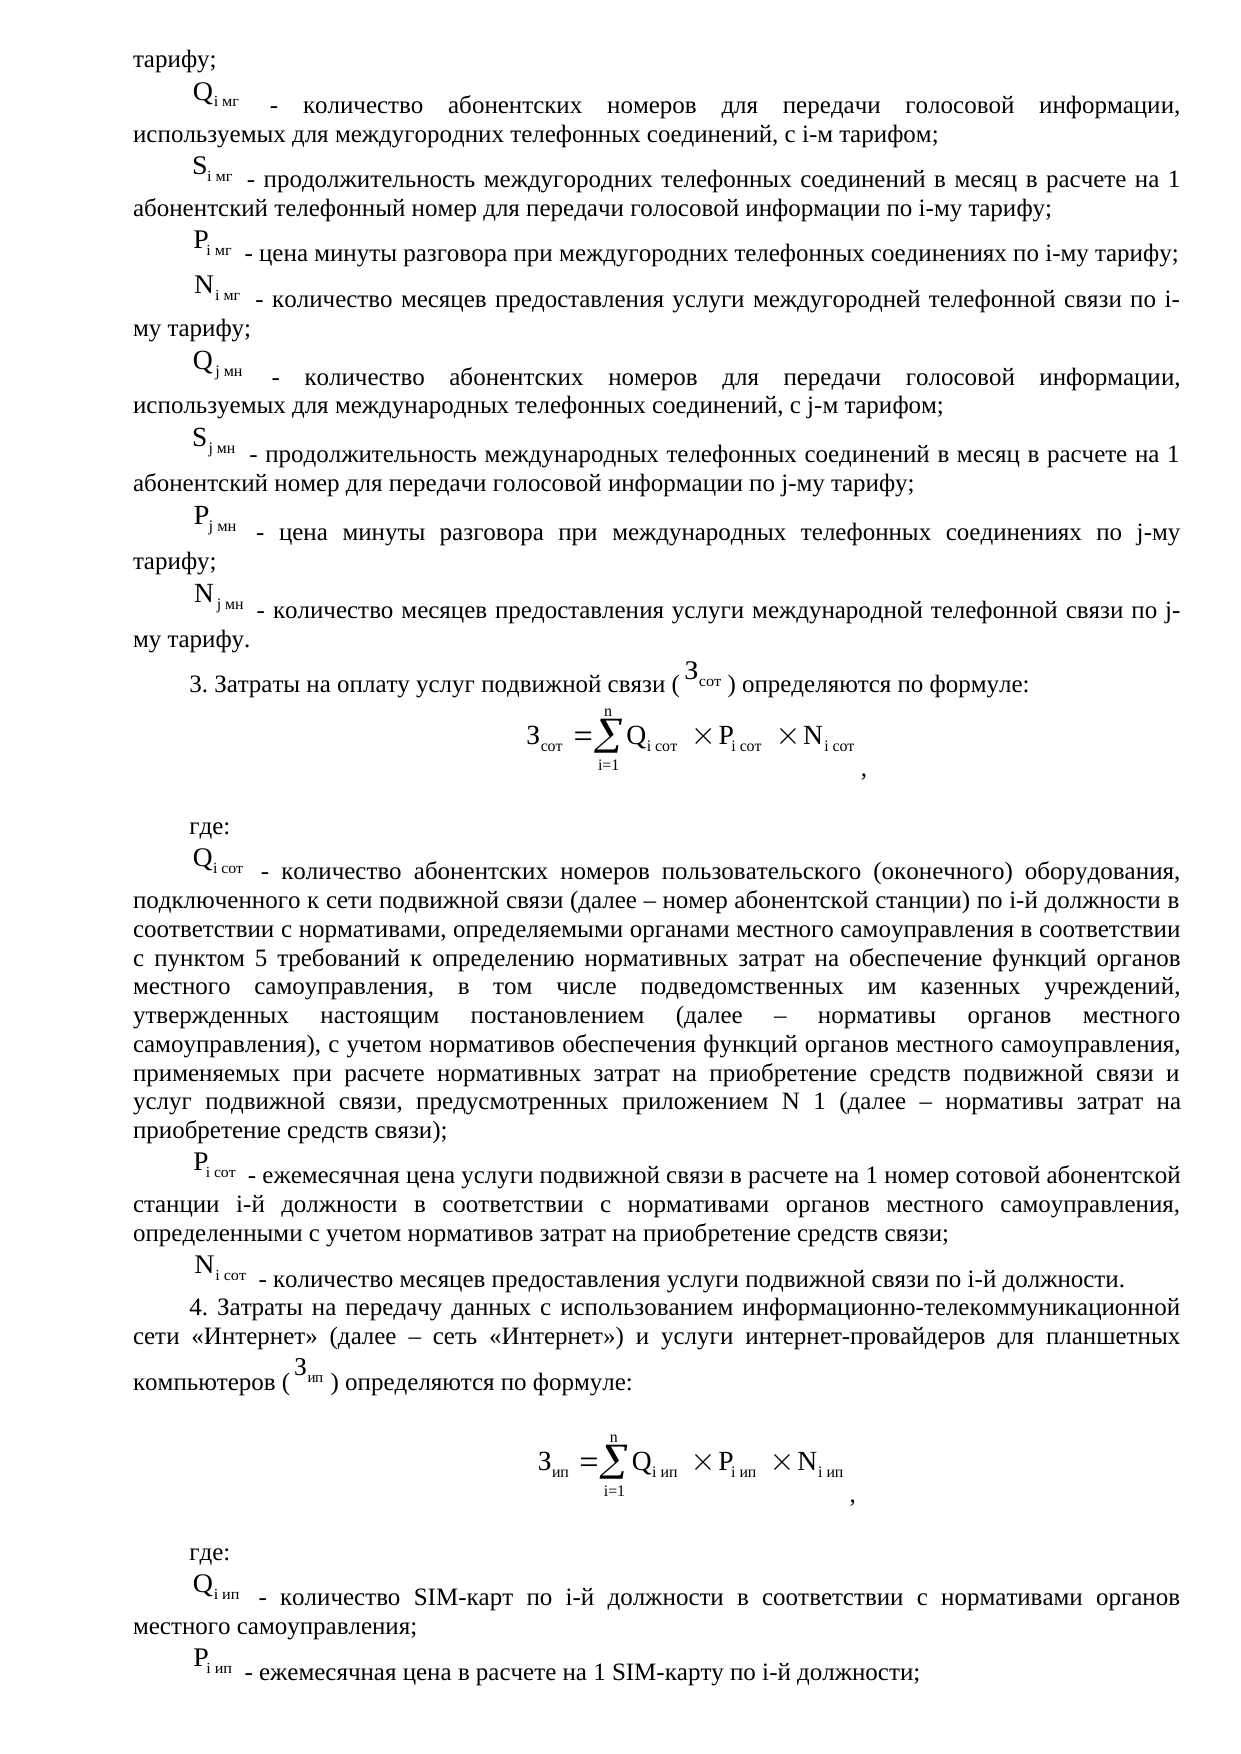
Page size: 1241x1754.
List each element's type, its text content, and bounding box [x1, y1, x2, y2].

text - количество месяцев предоставления услуги международной телефонной связи по j-му тарифу. [133, 575, 1181, 653]
text - ежемесячная цена услуги подвижной связи в расчете на 1 номер сотовой абонентской станции i-й должности в соответствии с нормативами органов местного самоуправления, определенными с учетом нормативов затрат на приобретение средств связи; [133, 1144, 1181, 1247]
text где: [133, 1537, 1181, 1566]
text - ежемесячная цена в расчете на 1 SIM-карту по i-й должности; [133, 1640, 1181, 1685]
text - продолжительность международных телефонных соединений в месяц в расчете на 1 абонентский номер для передачи голосовой информации по j-му тарифу; [133, 419, 1181, 497]
text 3. Затраты на оплату услуг подвижной связи () определяются по формуле: [133, 653, 1181, 698]
text - количество абонентских номеров для передачи голосовой информации, используемых для междугородних телефонных соединений, с i-м тарифом; [133, 73, 1181, 147]
text , [133, 698, 1181, 782]
text - цена минуты разговора при международных телефонных соединениях по j-му тарифу; [133, 497, 1181, 575]
text - количество SIM-карт по i-й должности в соответствии с нормативами органов местного самоуправления; [133, 1566, 1181, 1640]
text , [133, 1424, 1181, 1508]
text - количество месяцев предоставления услуги подвижной связи по i-й должности. [133, 1247, 1181, 1292]
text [133, 44, 1181, 73]
text - количество абонентских номеров для передачи голосовой информации, используемых для международных телефонных соединений, с j-м тарифом; [133, 341, 1181, 419]
text - цена минуты разговора при междугородних телефонных соединениях по i-му тарифу; [133, 222, 1181, 267]
text где: [133, 811, 1181, 839]
text - продолжительность междугородних телефонных соединений в месяц в расчете на 1 абонентский телефонный номер для передачи голосовой информации по i-му тарифу; [133, 147, 1181, 222]
text 4. Затраты на передачу данных с использованием информационно-телекоммуникационной сети «Интернет» (далее – сеть «Интернет») и услуги интернет-провайдеров для планшетных компьютеров () определяются по формуле: [133, 1292, 1181, 1395]
text - количество абонентских номеров пользовательского (оконечного) оборудования, подключенного к сети подвижной связи (далее – номер абонентской станции) по i-й должности в соответствии с нормативами, определяемыми органами местного самоуправления в соответствии с пунктом 5 требований к определению нормативных затрат на обеспечение функций органов местного самоуправления, в том числе подведомственных им казенных учреждений, утвержденных настоящим постановлением (далее – нормативы органов местного самоуправления), с учетом нормативов обеспечения функций органов местного самоуправления, применяемых при расчете нормативных затрат на приобретение средств подвижной связи и услуг подвижной связи, предусмотренных приложением N 1 (далее – нормативы затрат на приобретение средств связи); [133, 839, 1181, 1144]
text - количество месяцев предоставления услуги междугородней телефонной связи по i-му тарифу; [133, 267, 1181, 341]
